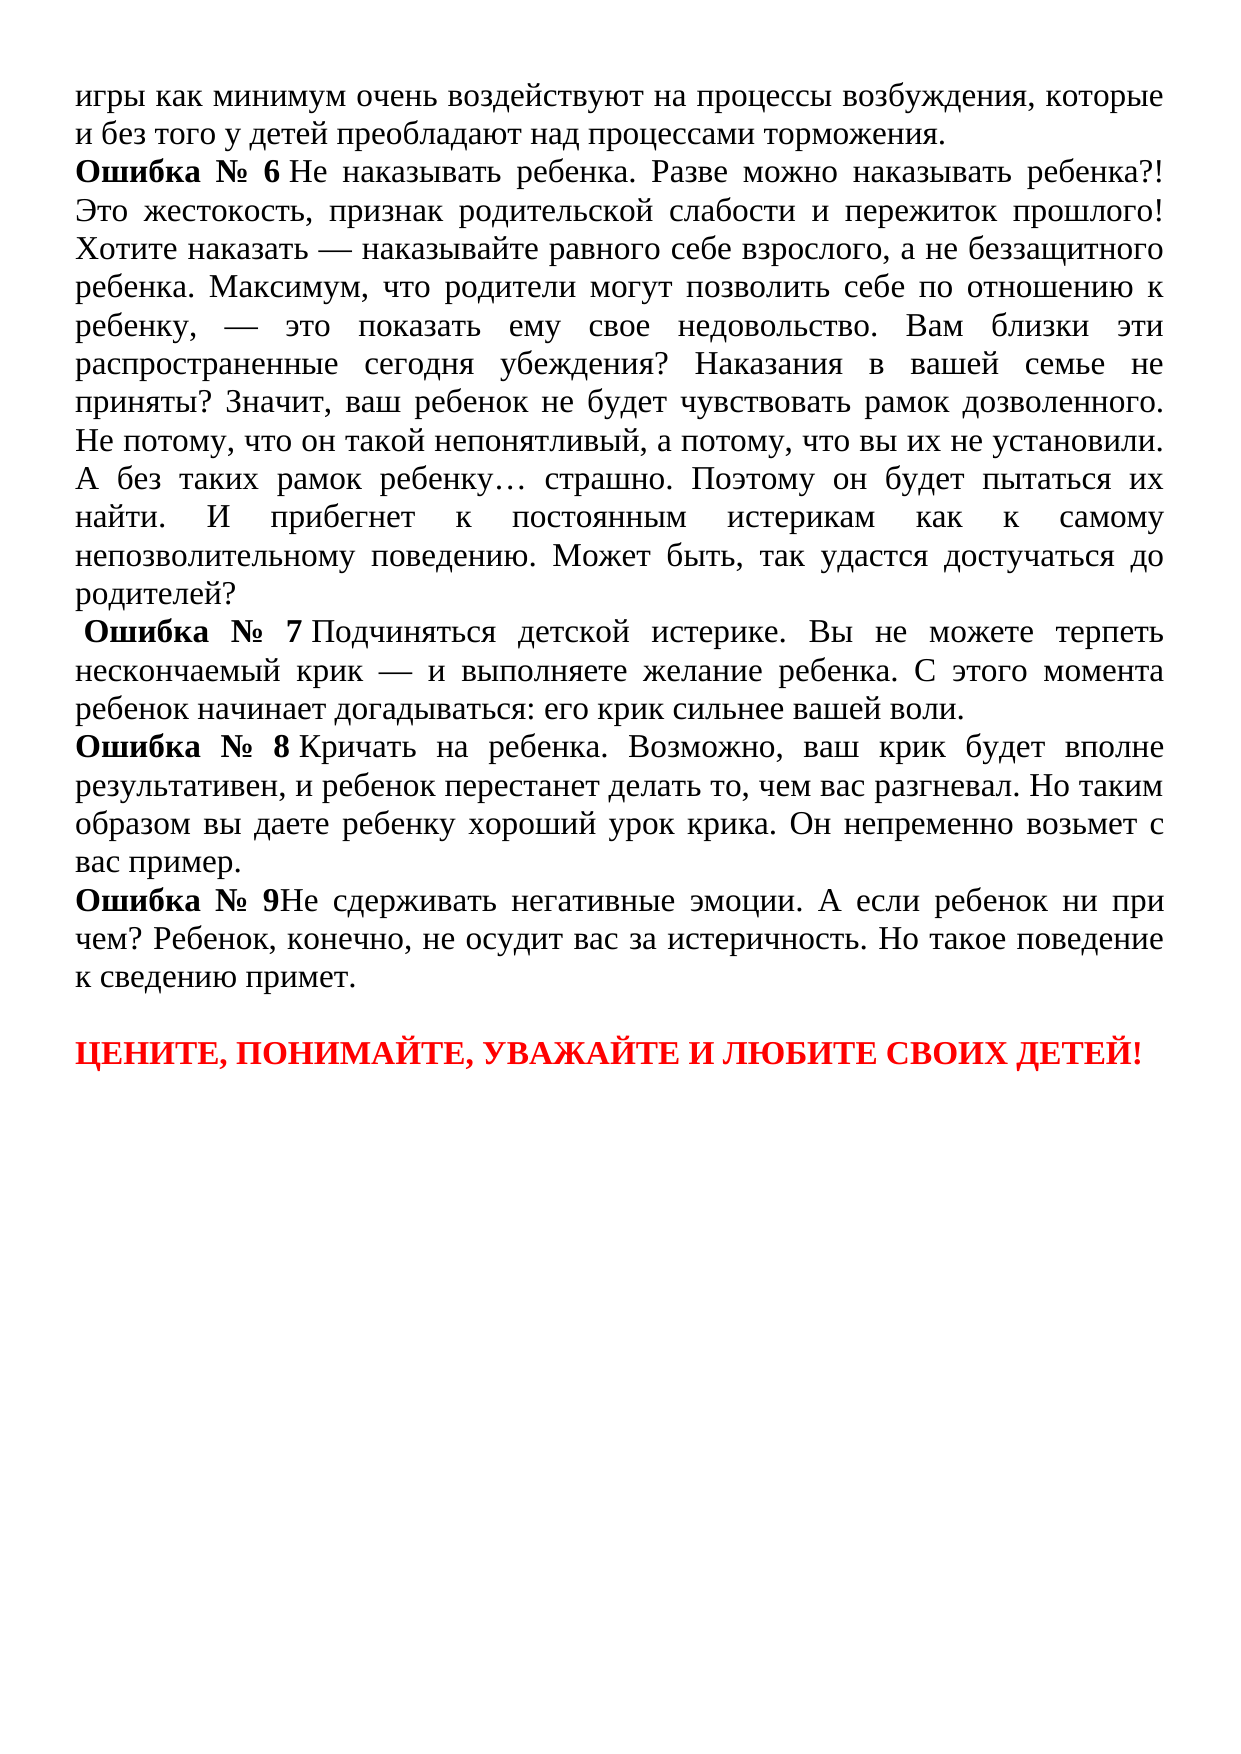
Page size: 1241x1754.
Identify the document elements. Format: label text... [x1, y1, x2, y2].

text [75, 75, 1165, 152]
text Ошибка № 7 Подчиняться детской истерике. Вы не можете терпеть нескончаемый крик — и выполняете желание ребенка. С этого момента ребенок начинает догадываться: его крик сильнее вашей воли. [75, 612, 1165, 727]
text ЦЕНИТЕ, ПОНИМАЙТЕ, УВАЖАЙТЕ И ЛЮБИТЕ СВОИХ ДЕТЕЙ! [75, 1033, 1165, 1072]
text Ошибка № 9Не сдерживать негативные эмоции. А если ребенок ни при чем? Ребенок, конечно, не осудит вас за истеричность. Но такое поведение к сведению примет. [75, 880, 1165, 995]
text Ошибка № 8 Кричать на ребенка. Возможно, ваш крик будет вполне результативен, и ребенок перестанет делать то, чем вас разгневал. Но таким образом вы даете ребенку хороший урок крика. Он непременно возьмет с вас пример. [75, 727, 1165, 880]
text Ошибка № 6 Не наказывать ребенка. Разве можно наказывать ребенка?! Это жестокость, признак родительской слабости и пережиток прошлого! Хотите наказать — наказывайте равного себе взрослого, а не беззащитного ребенка. Максимум, что родители могут позволить себе по отношению к ребенку, — это показать ему свое недовольство. Вам близки эти распространенные сегодня убеждения? Наказания в вашей семье не приняты? Значит, ваш ребенок не будет чувствовать рамок дозволенного. Не потому, что он такой непонятливый, а потому, что вы их не установили. А без таких рамок ребенку… страшно. Поэтому он будет пытаться их найти. И прибегнет к постоянным истерикам как к самому непозволительному поведению. Может быть, так удастся достучаться до родителей? [75, 152, 1165, 612]
